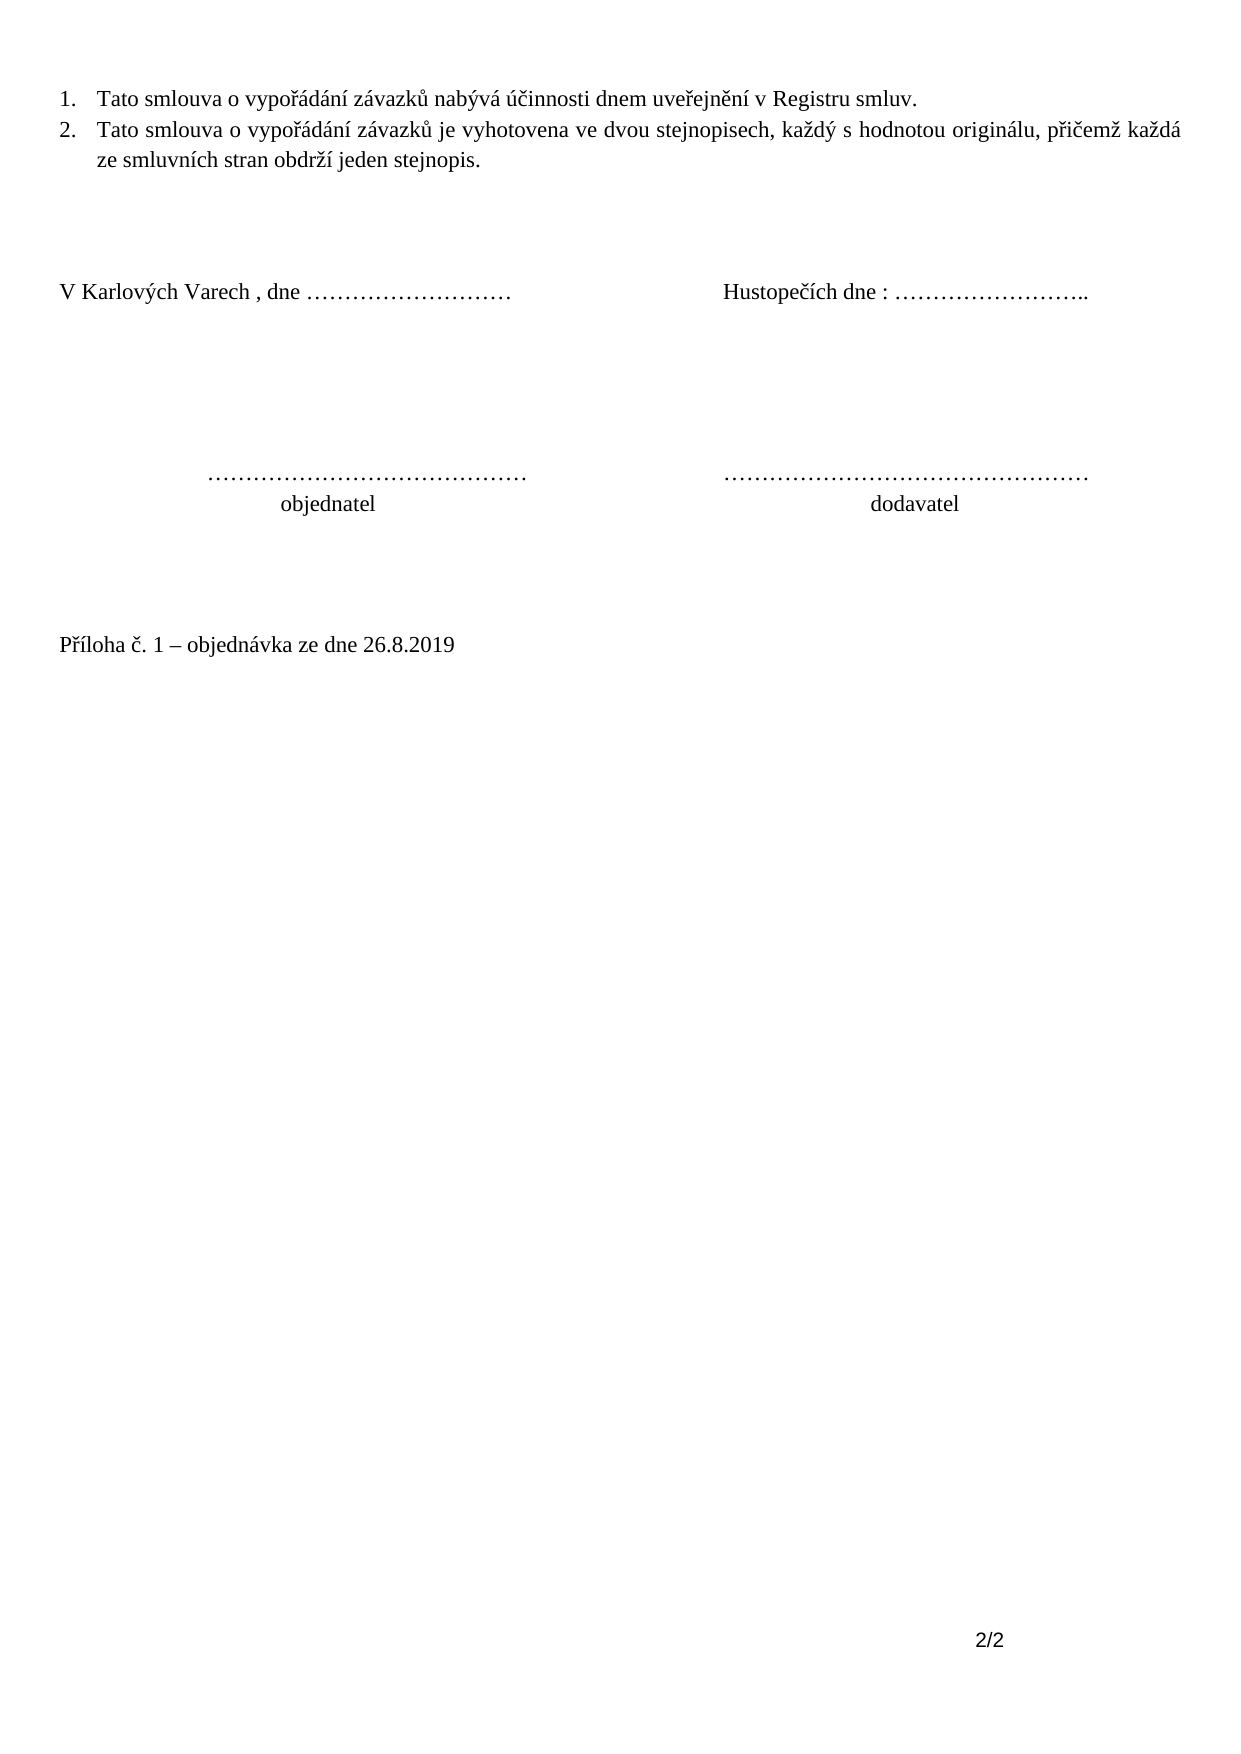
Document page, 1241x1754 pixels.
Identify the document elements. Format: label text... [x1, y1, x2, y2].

text V Karlových Varech , dne ……………………… Hustopečích dne : …………………….. [59, 278, 1181, 304]
list Tato smlouva o vypořádání závazků je vyhotovena ve dvou stejnopisech, každý s hodnotou originálu, přičemž každá ze smluvních stran obdrží jeden stejnopis. [59, 116, 1181, 172]
text …………………………………… ………………………………………… [133, 459, 1181, 486]
text objednatel dodavatel [207, 489, 1181, 516]
text Příloha č. 1 – objednávka ze dne 26.8.2019 [59, 631, 1181, 658]
list Tato smlouva o vypořádání závazků nabývá účinnosti dnem uveřejnění v Registru smluv. [59, 85, 1181, 112]
